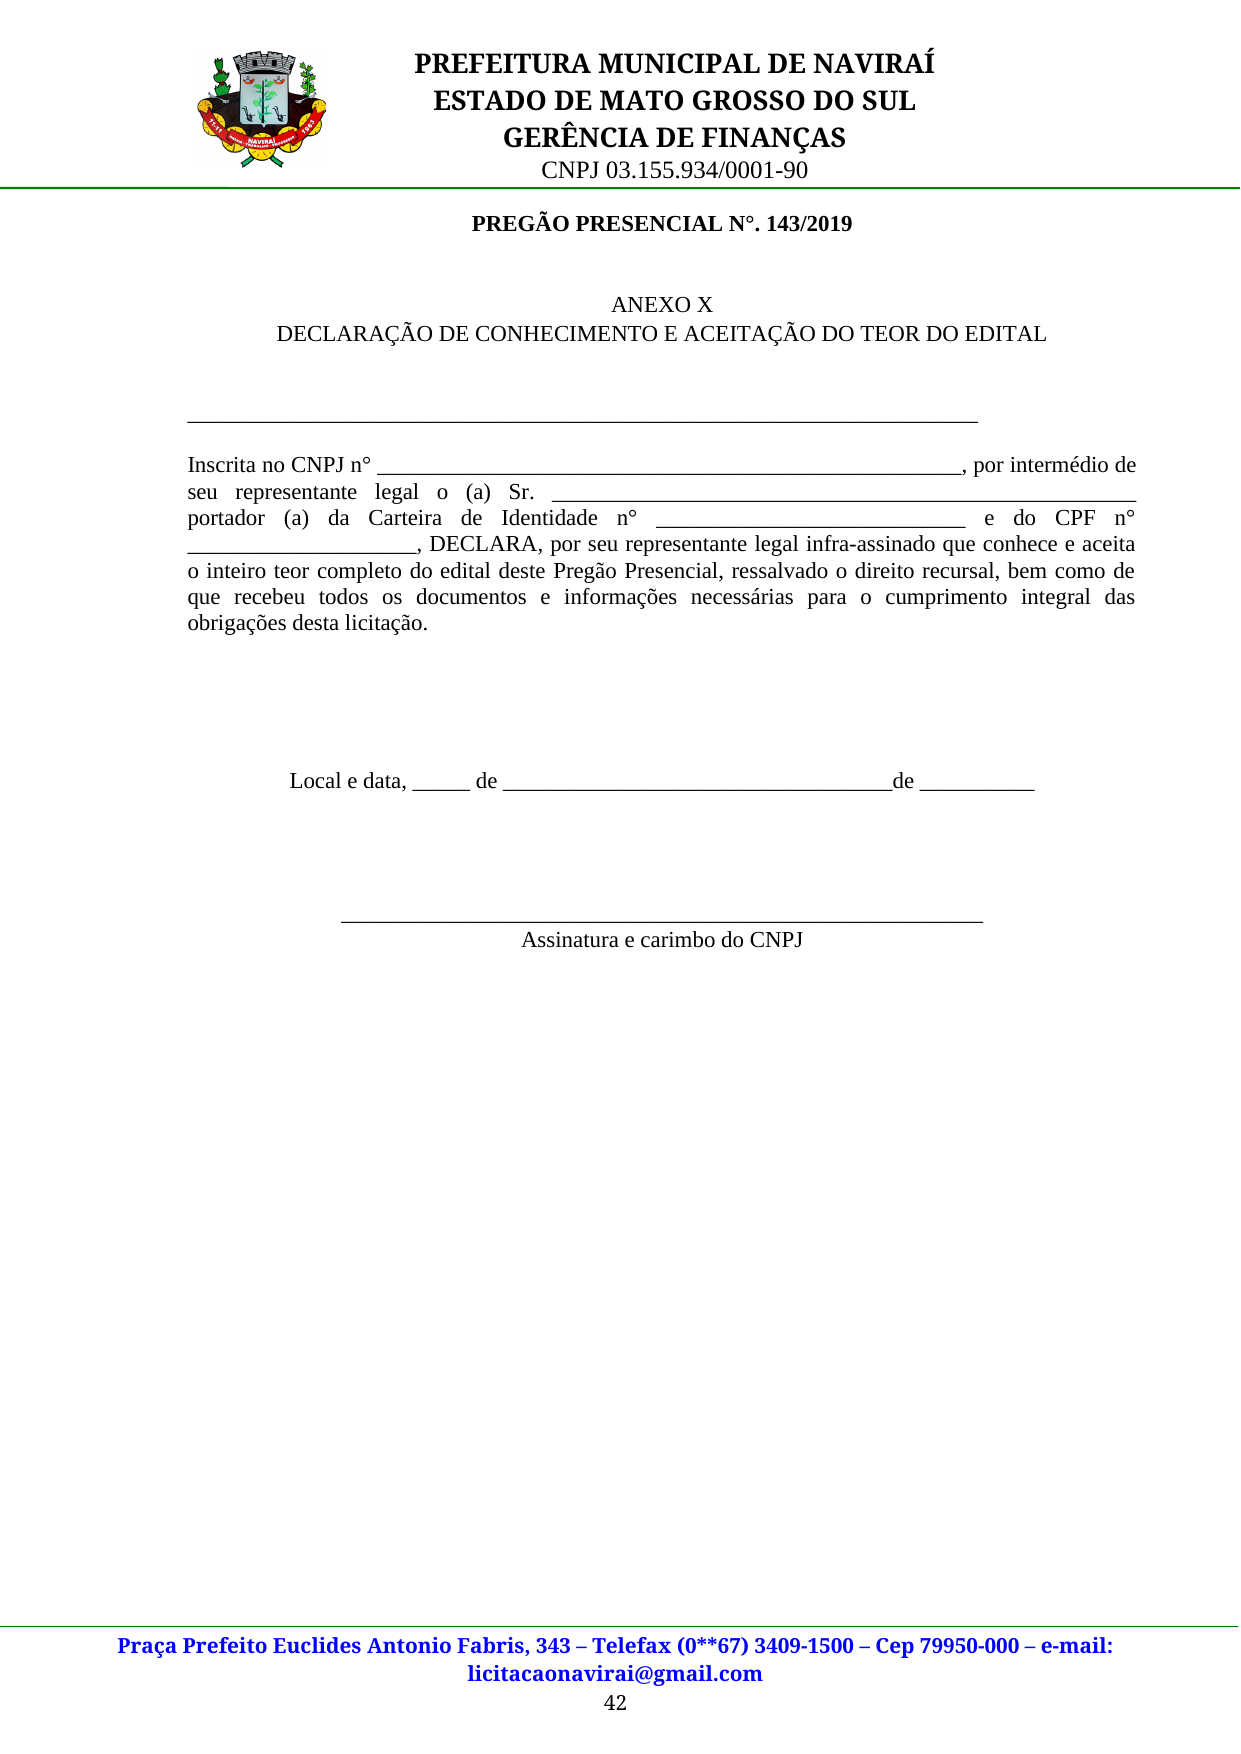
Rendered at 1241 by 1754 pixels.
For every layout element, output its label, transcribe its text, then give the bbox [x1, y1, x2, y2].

text Local e data, _____ de __________________________________de __________ [187, 768, 1137, 794]
text ________________________________________________________ [187, 899, 1137, 926]
picture [197, 51, 327, 168]
text DECLARAÇÃO DE CONHECIMENTO E ACEITAÇÃO DO TEOR DO EDITAL [187, 319, 1137, 346]
text PREGÃO PRESENCIAL N°. 143/2019 [187, 210, 1137, 236]
text Inscrita no CNPJ n° ___________________________________________________, por intermédio de seu representante legal o (a) Sr. ___________________________________________________ portador (a) da Carteira de Identidade n° ___________________________ e do CPF n° ____________________, DECLARA, por seu representante legal infra-assinado que conhece e aceita o inteiro teor completo do edital deste Pregão Presencial, ressalvado o direito recursal, bem como de que recebeu todos os documentos e informações necessárias para o cumprimento integral das obrigações desta licitação. [187, 451, 1137, 636]
text _____________________________________________________________________ [187, 399, 1137, 425]
text ANEXO X [187, 291, 1137, 317]
text Assinatura e carimbo do CNPJ [187, 926, 1137, 952]
